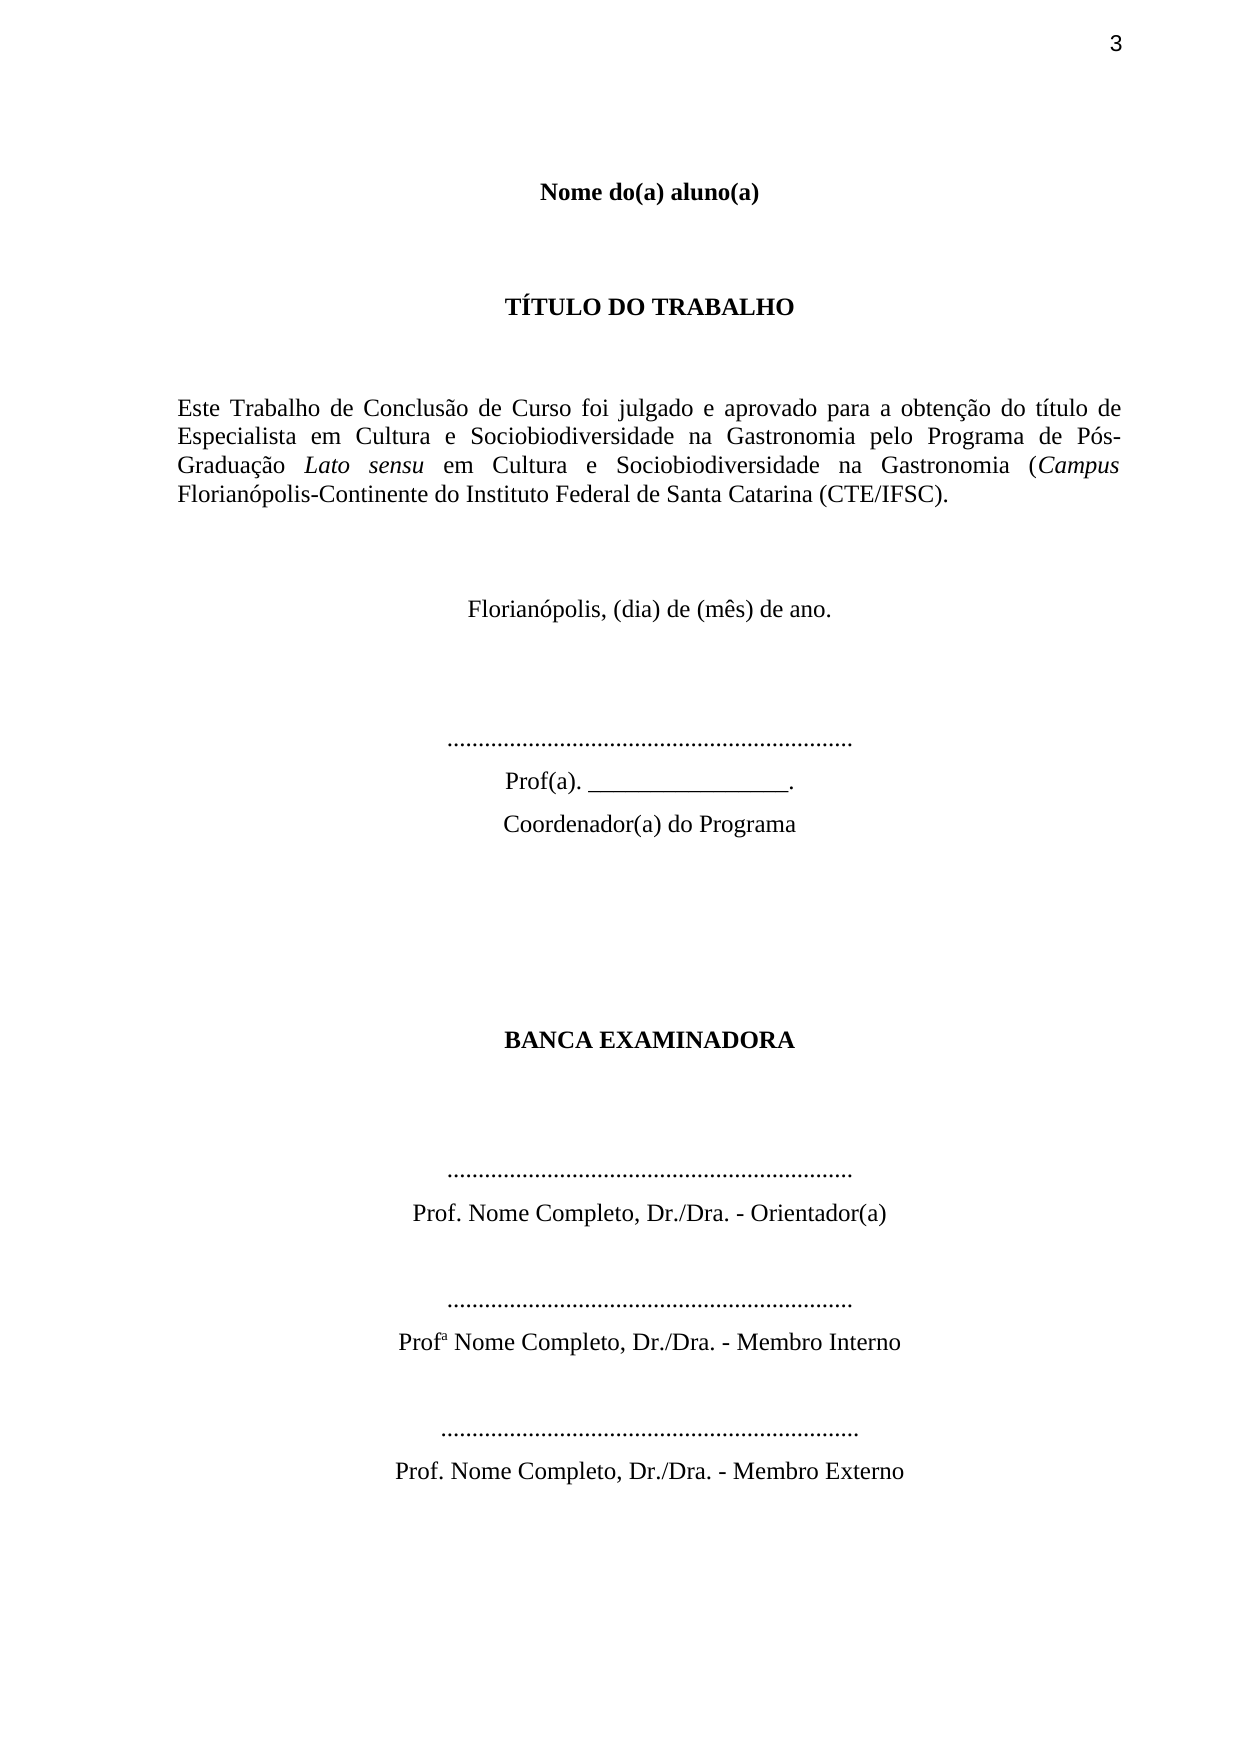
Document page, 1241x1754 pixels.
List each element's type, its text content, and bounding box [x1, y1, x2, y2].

text ................................................................... [177, 1413, 1122, 1442]
text TÍTULO DO TRABALHO [177, 292, 1122, 321]
text ................................................................. [177, 723, 1122, 752]
text Nome do(a) aluno(a) [177, 177, 1122, 206]
text ................................................................. [177, 1284, 1122, 1313]
text Prof. Nome Completo, Dr./Dra. - Orientador(a) [177, 1198, 1122, 1226]
text ................................................................. [177, 1154, 1122, 1183]
text Prof. Nome Completo, Dr./Dra. - Membro Externo [177, 1456, 1122, 1485]
text Coordenador(a) do Programa [177, 809, 1122, 838]
text BANCA EXAMINADORA [177, 1025, 1122, 1054]
text Prof(a). ________________. [177, 766, 1122, 795]
text Este Trabalho de Conclusão de Curso foi julgado e aprovado para a obtenção do título de Especialista em Cultura e Sociobiodiversidade na Gastronomia pelo Programa de Pós-Graduação Lato sensu em Cultura e Sociobiodiversidade na Gastronomia (Campus Florianópolis-Continente do Instituto Federal de Santa Catarina (CTE/IFSC). [177, 393, 1122, 508]
text Profa Nome Completo, Dr./Dra. - Membro Interno [177, 1327, 1122, 1356]
text Florianópolis, (dia) de (mês) de ano. [177, 594, 1122, 623]
